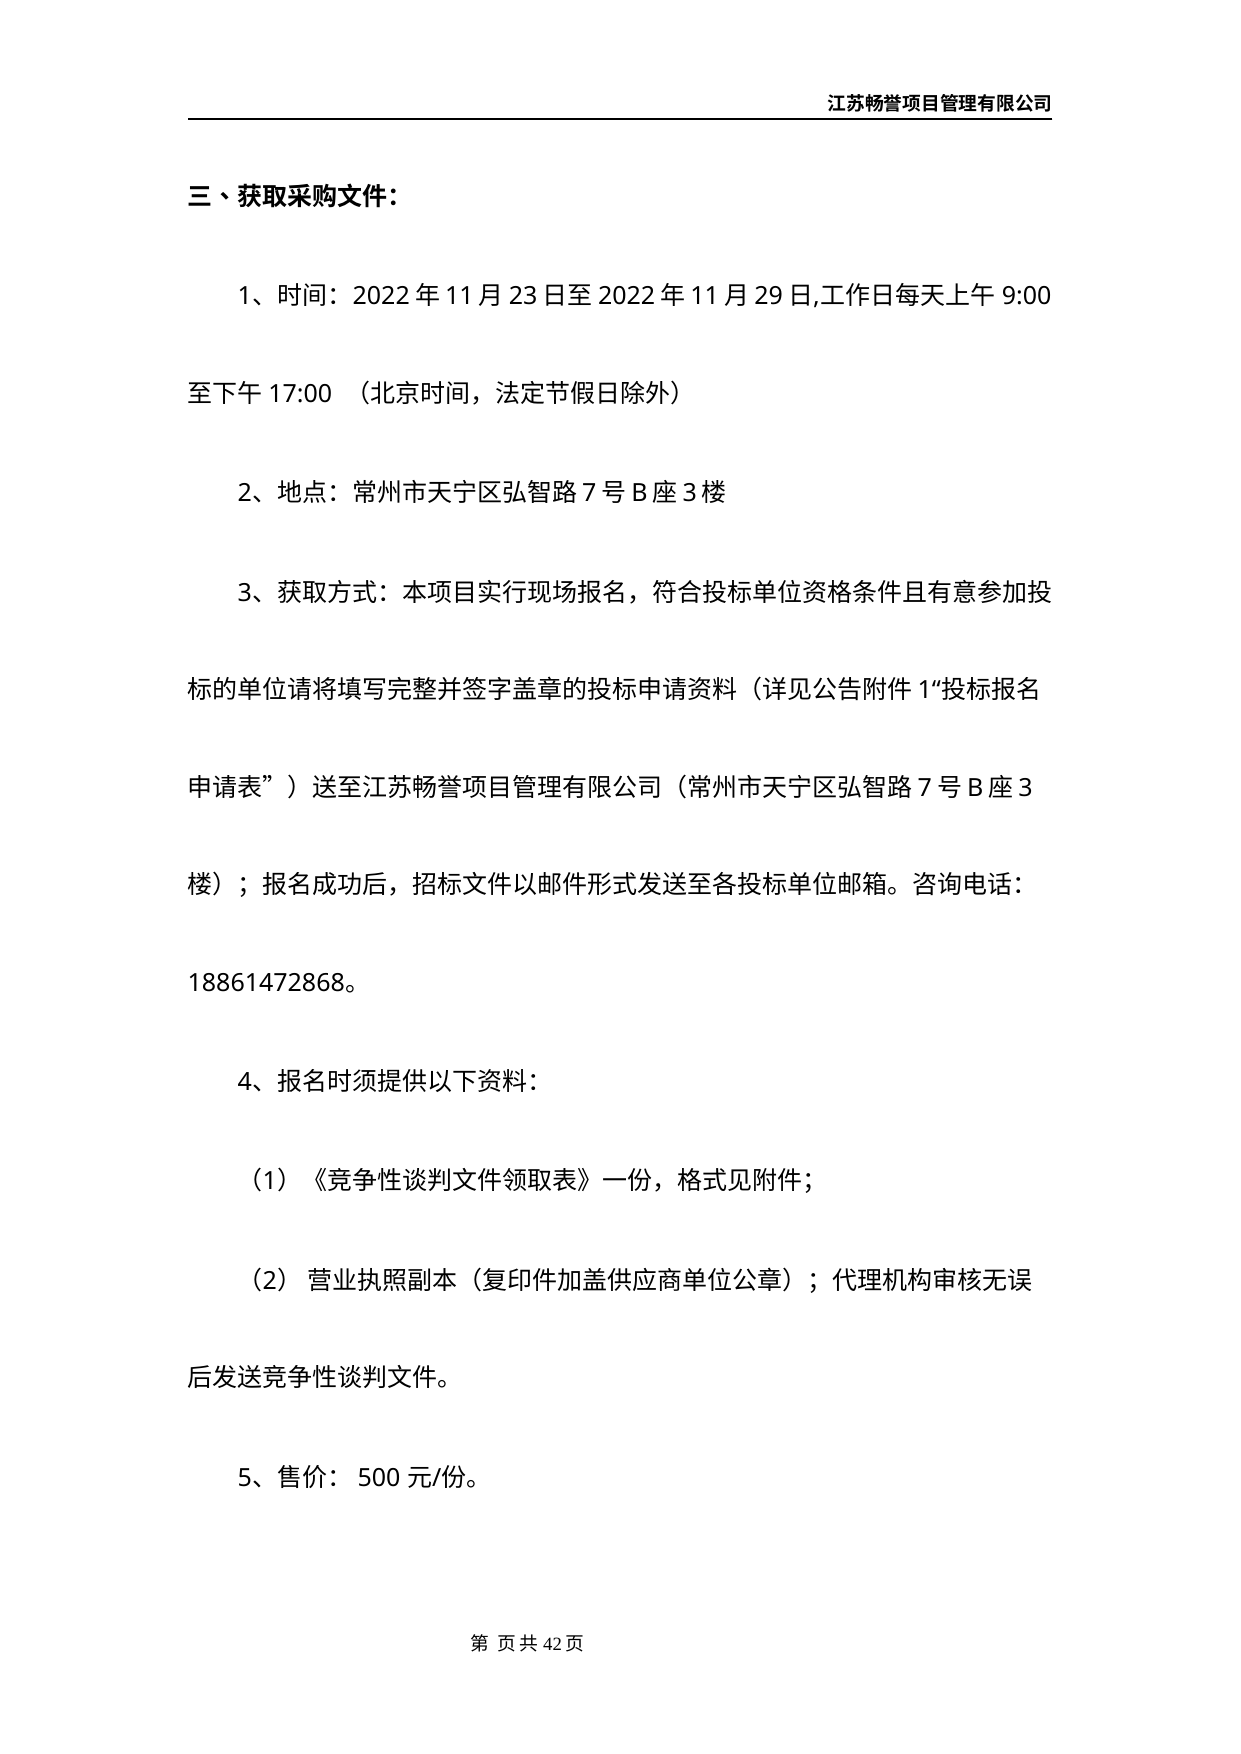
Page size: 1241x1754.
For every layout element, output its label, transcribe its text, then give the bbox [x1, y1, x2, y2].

text （2） 营业执照副本（复印件加盖供应商单位公章）；代理机构审核无误后发送竞争性谈判文件。 [187, 1246, 1052, 1408]
text 5、售价： 500 元/份。 [187, 1443, 1052, 1508]
text 1、时间：2022年11月23日至2022年11月29日,工作日每天上午 9:00 至下午 17:00 （北京时间，法定节假日除外） [187, 261, 1052, 424]
text 三、获取采购文件： [187, 162, 1052, 227]
text 2、地点：常州市天宁区弘智路7号B座3楼 [187, 458, 1052, 523]
text （1）《竞争性谈判文件领取表》一份，格式见附件； [187, 1146, 1052, 1211]
text 3、获取方式：本项目实行现场报名，符合投标单位资格条件且有意参加投标的单位请将填写完整并签字盖章的投标申请资料（详见公告附件1“投标报名申请表”）送至江苏畅誉项目管理有限公司（常州市天宁区弘智路7号B座3楼）；报名成功后，招标文件以邮件形式发送至各投标单位邮箱。咨询电话：18861472868。 [187, 558, 1052, 1013]
text 4、报名时须提供以下资料： [187, 1047, 1052, 1112]
